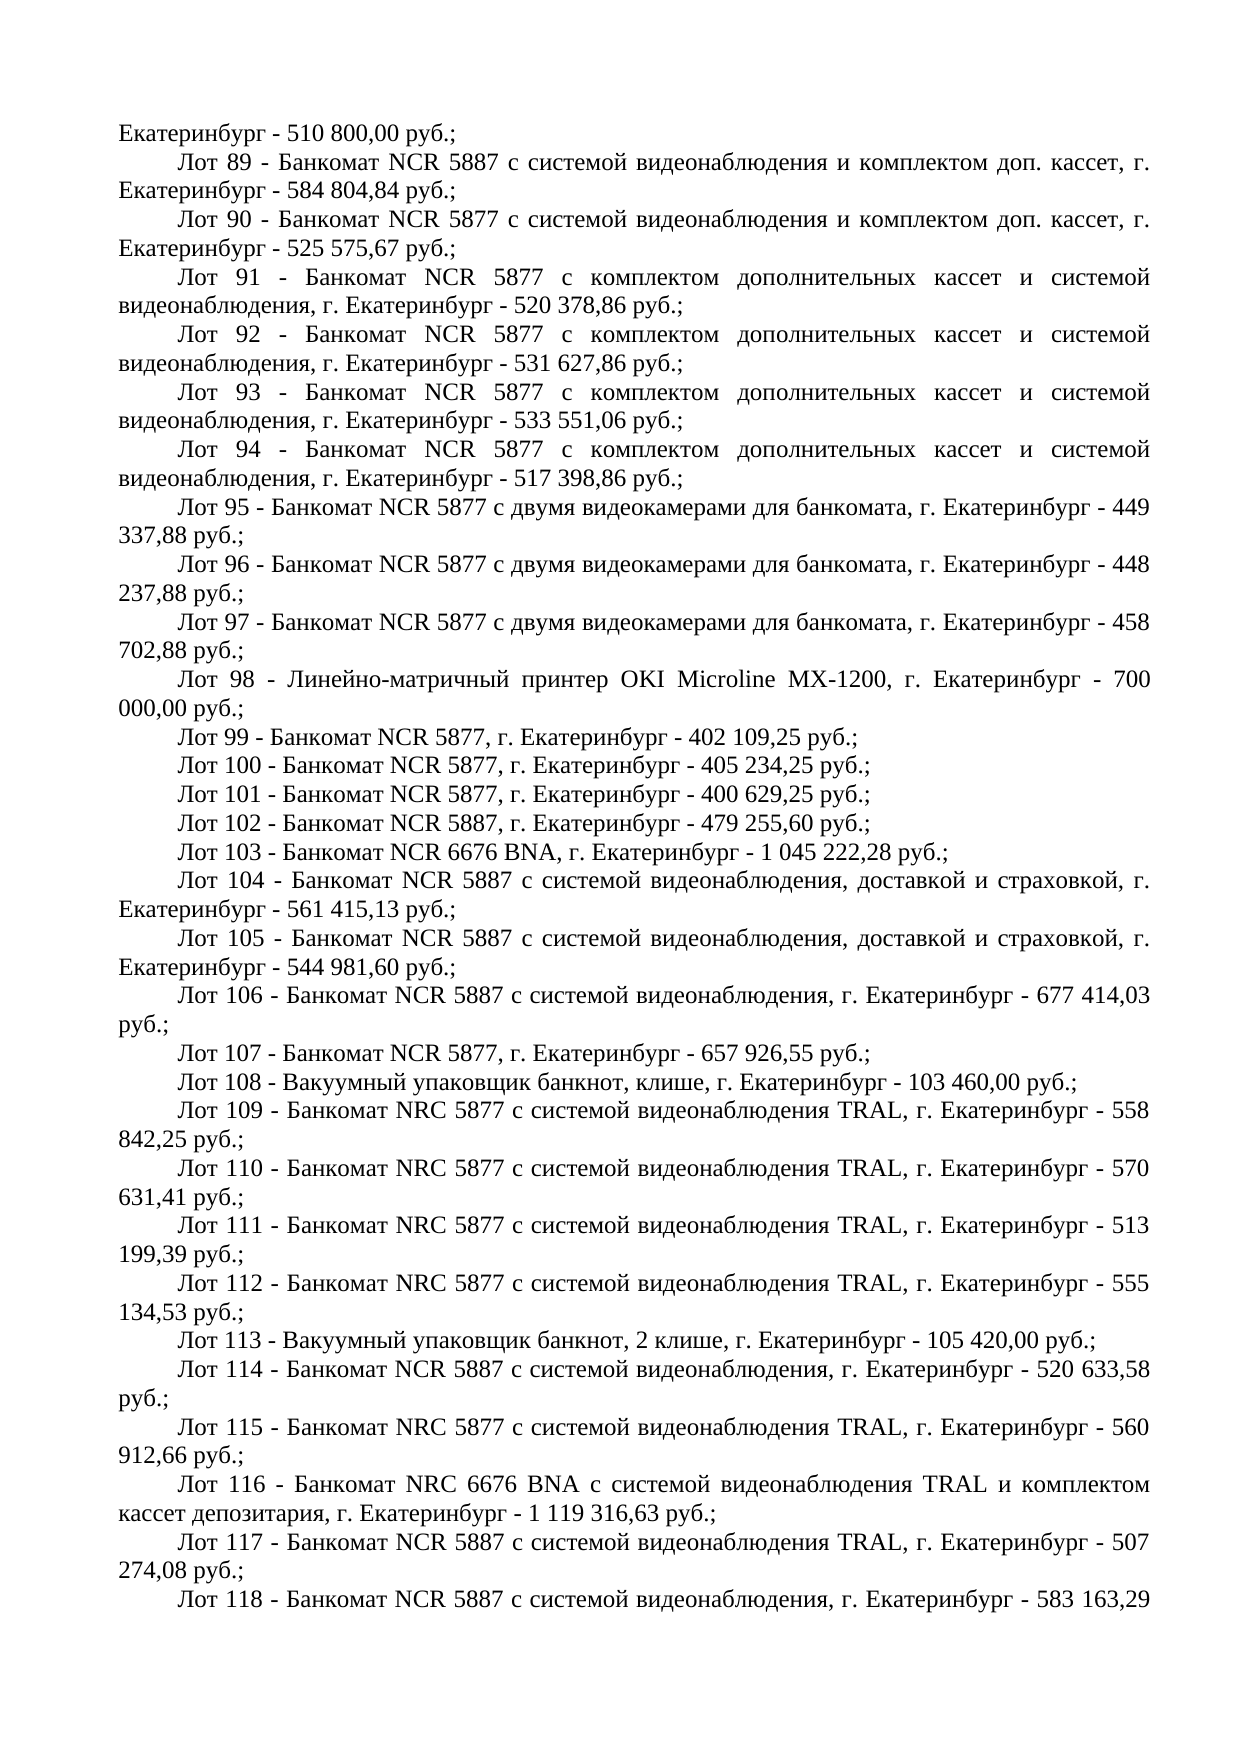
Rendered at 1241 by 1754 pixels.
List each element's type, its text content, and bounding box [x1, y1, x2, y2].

text Лот 102 - Банкомат NCR 5887, г. Екатеринбург - 479 255,60 руб.; [118, 808, 1151, 837]
text Лот 99 - Банкомат NCR 5877, г. Екатеринбург - 402 109,25 руб.; [118, 722, 1151, 751]
text Лот 91 - Банкомат NCR 5877 c комплектом дополнительных кассет и системой видеонаблюдения, г. Екатеринбург - 520 378,86 руб.; [118, 262, 1151, 319]
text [118, 118, 1151, 147]
text Лот 111 - Банкомат NRC 5877 c системой видеонаблюдения TRAL, г. Екатеринбург - 513 199,39 руб.; [118, 1211, 1151, 1268]
text Лот 116 - Банкомат NRC 6676 BNA c системой видеонаблюдения TRAL и комплектом кассет депозитария, г. Екатеринбург - 1 119 316,63 руб.; [118, 1469, 1151, 1527]
text Лот 106 - Банкомат NCR 5887 c системой видеонаблюдения, г. Екатеринбург - 677 414,03 руб.; [118, 981, 1151, 1038]
text Лот 90 - Банкомат NCR 5877 c системой видеонаблюдения и комплектом доп. кассет, г. Екатеринбург - 525 575,67 руб.; [118, 204, 1151, 262]
text Лот 107 - Банкомат NCR 5877, г. Екатеринбург - 657 926,55 руб.; [118, 1038, 1151, 1067]
text Лот 113 - Вакуумный упаковщик банкнот, 2 клише, г. Екатеринбург - 105 420,00 руб.; [118, 1326, 1151, 1354]
text Лот 112 - Банкомат NRC 5877 c системой видеонаблюдения TRAL, г. Екатеринбург - 555 134,53 руб.; [118, 1268, 1151, 1326]
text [118, 1584, 1151, 1613]
text Лот 103 - Банкомат NCR 6676 BNA, г. Екатеринбург - 1 045 222,28 руб.; [118, 837, 1151, 866]
text Лот 94 - Банкомат NCR 5877 с комплектом дополнительных кассет и системой видеонаблюдения, г. Екатеринбург - 517 398,86 руб.; [118, 434, 1151, 492]
text Лот 110 - Банкомат NRC 5877 c системой видеонаблюдения TRAL, г. Екатеринбург - 570 631,41 руб.; [118, 1153, 1151, 1211]
text Лот 117 - Банкомат NCR 5887 с системой видеонаблюдения TRAL, г. Екатеринбург - 507 274,08 руб.; [118, 1527, 1151, 1584]
text Лот 109 - Банкомат NRC 5877 c системой видеонаблюдения TRAL, г. Екатеринбург - 558 842,25 руб.; [118, 1096, 1151, 1153]
text Лот 97 - Банкомат NCR 5877 с двумя видеокамерами для банкомата, г. Екатеринбург - 458 702,88 руб.; [118, 607, 1151, 664]
text Лот 105 - Банкомат NCR 5887 с системой видеонаблюдения, доставкой и страховкой, г. Екатеринбург - 544 981,60 руб.; [118, 923, 1151, 981]
text Лот 115 - Банкомат NRC 5877 c системой видеонаблюдения TRAL, г. Екатеринбург - 560 912,66 руб.; [118, 1412, 1151, 1469]
text Лот 100 - Банкомат NCR 5877, г. Екатеринбург - 405 234,25 руб.; [118, 751, 1151, 779]
text Лот 101 - Банкомат NCR 5877, г. Екатеринбург - 400 629,25 руб.; [118, 779, 1151, 808]
text Лот 104 - Банкомат NCR 5887 с системой видеонаблюдения, доставкой и страховкой, г. Екатеринбург - 561 415,13 руб.; [118, 866, 1151, 923]
text Лот 92 - Банкомат NCR 5877 c комплектом дополнительных кассет и системой видеонаблюдения, г. Екатеринбург - 531 627,86 руб.; [118, 319, 1151, 377]
text Лот 98 - Линейно-матричный принтер OKI Microline MX-1200, г. Екатеринбург - 700 000,00 руб.; [118, 664, 1151, 722]
text Лот 93 - Банкомат NCR 5877 c комплектом дополнительных кассет и системой видеонаблюдения, г. Екатеринбург - 533 551,06 руб.; [118, 377, 1151, 434]
text Лот 89 - Банкомат NCR 5887 c системой видеонаблюдения и комплектом доп. кассет, г. Екатеринбург - 584 804,84 руб.; [118, 147, 1151, 204]
text Лот 108 - Вакуумный упаковщик банкнот, клише, г. Екатеринбург - 103 460,00 руб.; [118, 1067, 1151, 1096]
text Лот 114 - Банкомат NCR 5887 с системой видеонаблюдения, г. Екатеринбург - 520 633,58 руб.; [118, 1354, 1151, 1412]
text Лот 95 - Банкомат NCR 5877 с двумя видеокамерами для банкомата, г. Екатеринбург - 449 337,88 руб.; [118, 492, 1151, 549]
text Лот 96 - Банкомат NCR 5877 с двумя видеокамерами для банкомата, г. Екатеринбург - 448 237,88 руб.; [118, 549, 1151, 607]
